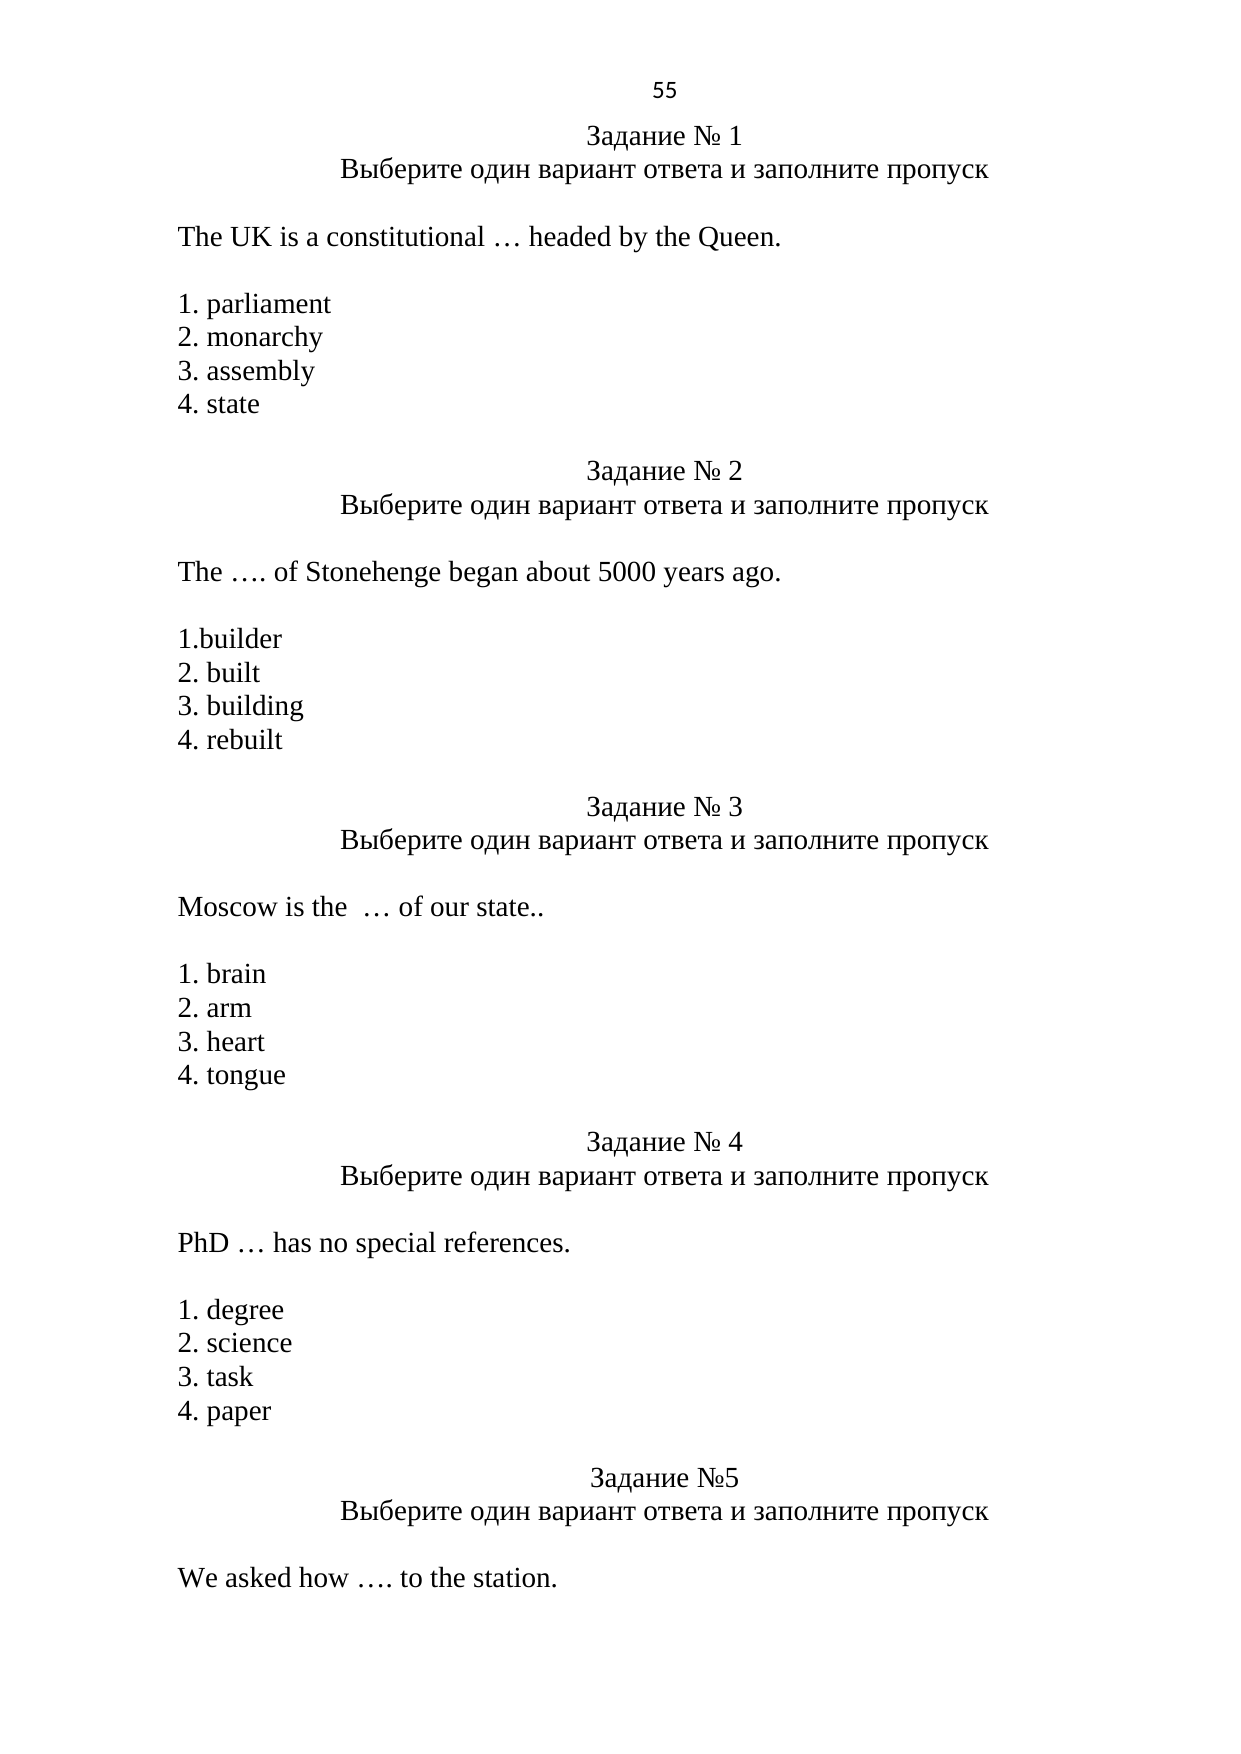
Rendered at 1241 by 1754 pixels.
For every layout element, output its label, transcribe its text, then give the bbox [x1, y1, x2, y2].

text 1. brain [177, 957, 1152, 990]
text 1. degree [177, 1292, 1152, 1326]
text 3. building [177, 688, 1152, 722]
text 4. state [177, 386, 1152, 420]
text 4. paper [177, 1393, 1152, 1426]
text Задание № 2 [177, 453, 1152, 487]
text Выберите один вариант ответа и заполните пропуск [177, 1158, 1152, 1191]
text The …. of Stonehenge began about 5000 years ago. [177, 554, 1152, 588]
text 3. task [177, 1359, 1152, 1393]
text Выберите один вариант ответа и заполните пропуск [177, 822, 1152, 856]
text Выберите один вариант ответа и заполните пропуск [177, 487, 1152, 521]
text 4. rebuilt [177, 722, 1152, 755]
text 2. arm [177, 990, 1152, 1024]
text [177, 1493, 1152, 1527]
text Задание № 4 [177, 1124, 1152, 1158]
text Задание № 1 [177, 118, 1152, 152]
text 2. monarchy [177, 319, 1152, 353]
text 3. assembly [177, 353, 1152, 386]
text 1. parliament [177, 286, 1152, 319]
text 2. built [177, 655, 1152, 688]
text 4. tongue [177, 1057, 1152, 1091]
text 2. science [177, 1326, 1152, 1359]
text 1.builder [177, 621, 1152, 655]
text 3. heart [177, 1024, 1152, 1057]
text PhD … has no special references. [177, 1225, 1152, 1258]
text Задание №5 [177, 1460, 1152, 1493]
text Moscow is the … of our state.. [177, 889, 1152, 923]
text Задание № 3 [177, 789, 1152, 822]
text Выберите один вариант ответа и заполните пропуск [177, 152, 1152, 185]
text The UK is a constitutional … headed by the Queen. [177, 219, 1152, 252]
text We asked how …. to the station. [177, 1560, 1152, 1594]
